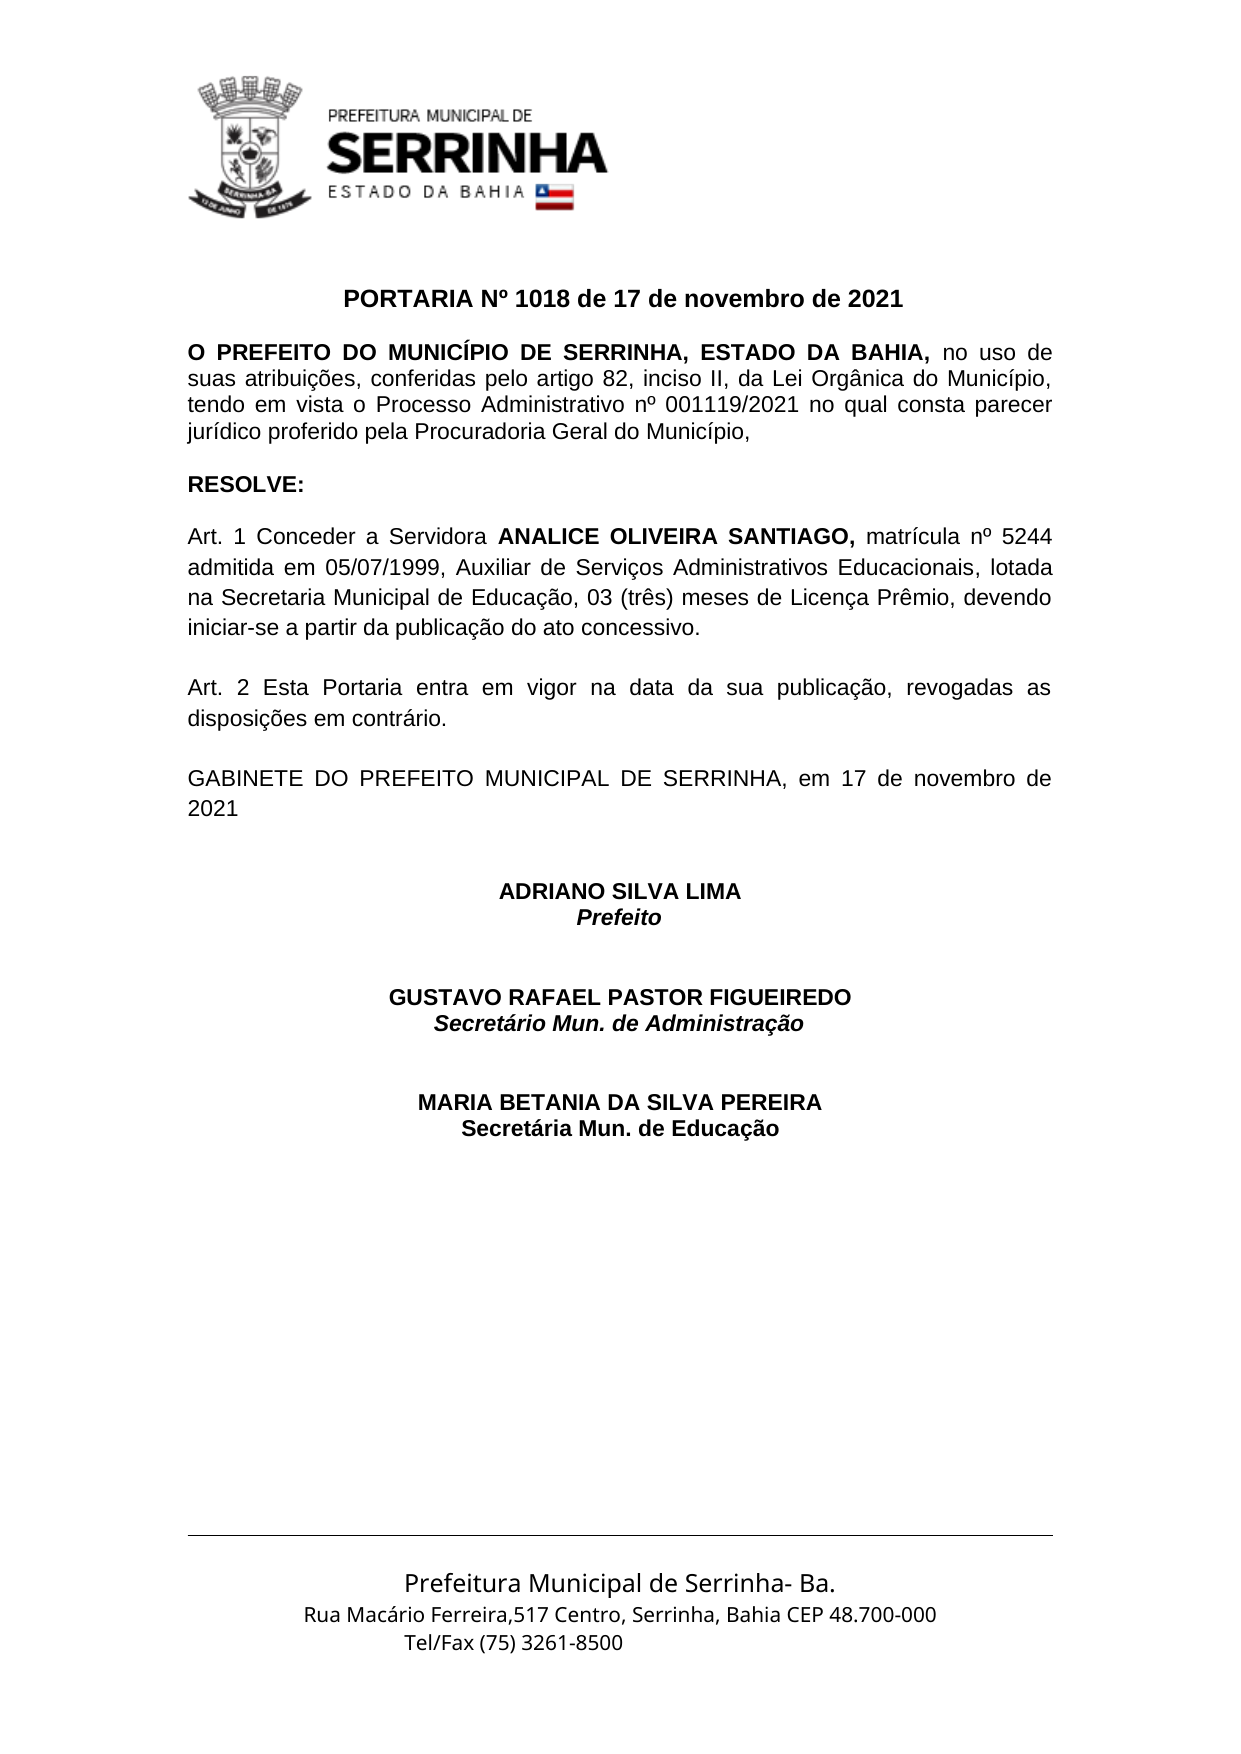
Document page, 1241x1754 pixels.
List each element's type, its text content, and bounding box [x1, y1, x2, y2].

text Secretária Mun. de Educação [187, 1115, 1053, 1142]
text PORTARIA Nº 1018 de 17 de novembro de 2021 [187, 284, 1053, 312]
text GUSTAVO RAFAEL PASTOR FIGUEIREDO [187, 983, 1053, 1010]
text O PREFEITO DO MUNICÍPIO DE SERRINHA, ESTADO DA BAHIA, no uso de suas atribuições, conferidas pelo artigo 82, inciso II, da Lei Orgânica do Município, tendo em vista o Processo Administrativo nº 001119/2021 no qual consta parecer jurídico proferido pela Procuradoria Geral do Município, [187, 339, 1053, 444]
text Secretário Mun. de Administração [187, 1010, 1053, 1036]
text MARIA BETANIA DA SILVA PEREIRA [187, 1089, 1053, 1115]
text ADRIANO SILVA LIMA [187, 878, 1053, 904]
picture [187, 73, 609, 222]
text RESOLVE: [187, 471, 1053, 497]
text Prefeito [187, 904, 1053, 931]
text Art. 1 Conceder a Servidora ANALICE OLIVEIRA SANTIAGO, matrícula nº 5244 admitida em 05/07/1999, Auxiliar de Serviços Administrativos Educacionais, lotada na Secretaria Municipal de Educação, 03 (três) meses de Licença Prêmio, devendo iniciar-se a partir da publicação do ato concessivo. [187, 523, 1053, 640]
text Art. 2 Esta Portaria entra em vigor na data da sua publicação, revogadas as disposições em contrário. [187, 674, 1053, 731]
text GABINETE DO PREFEITO MUNICIPAL DE SERRINHA, em 17 de novembro de 2021 [187, 765, 1053, 821]
